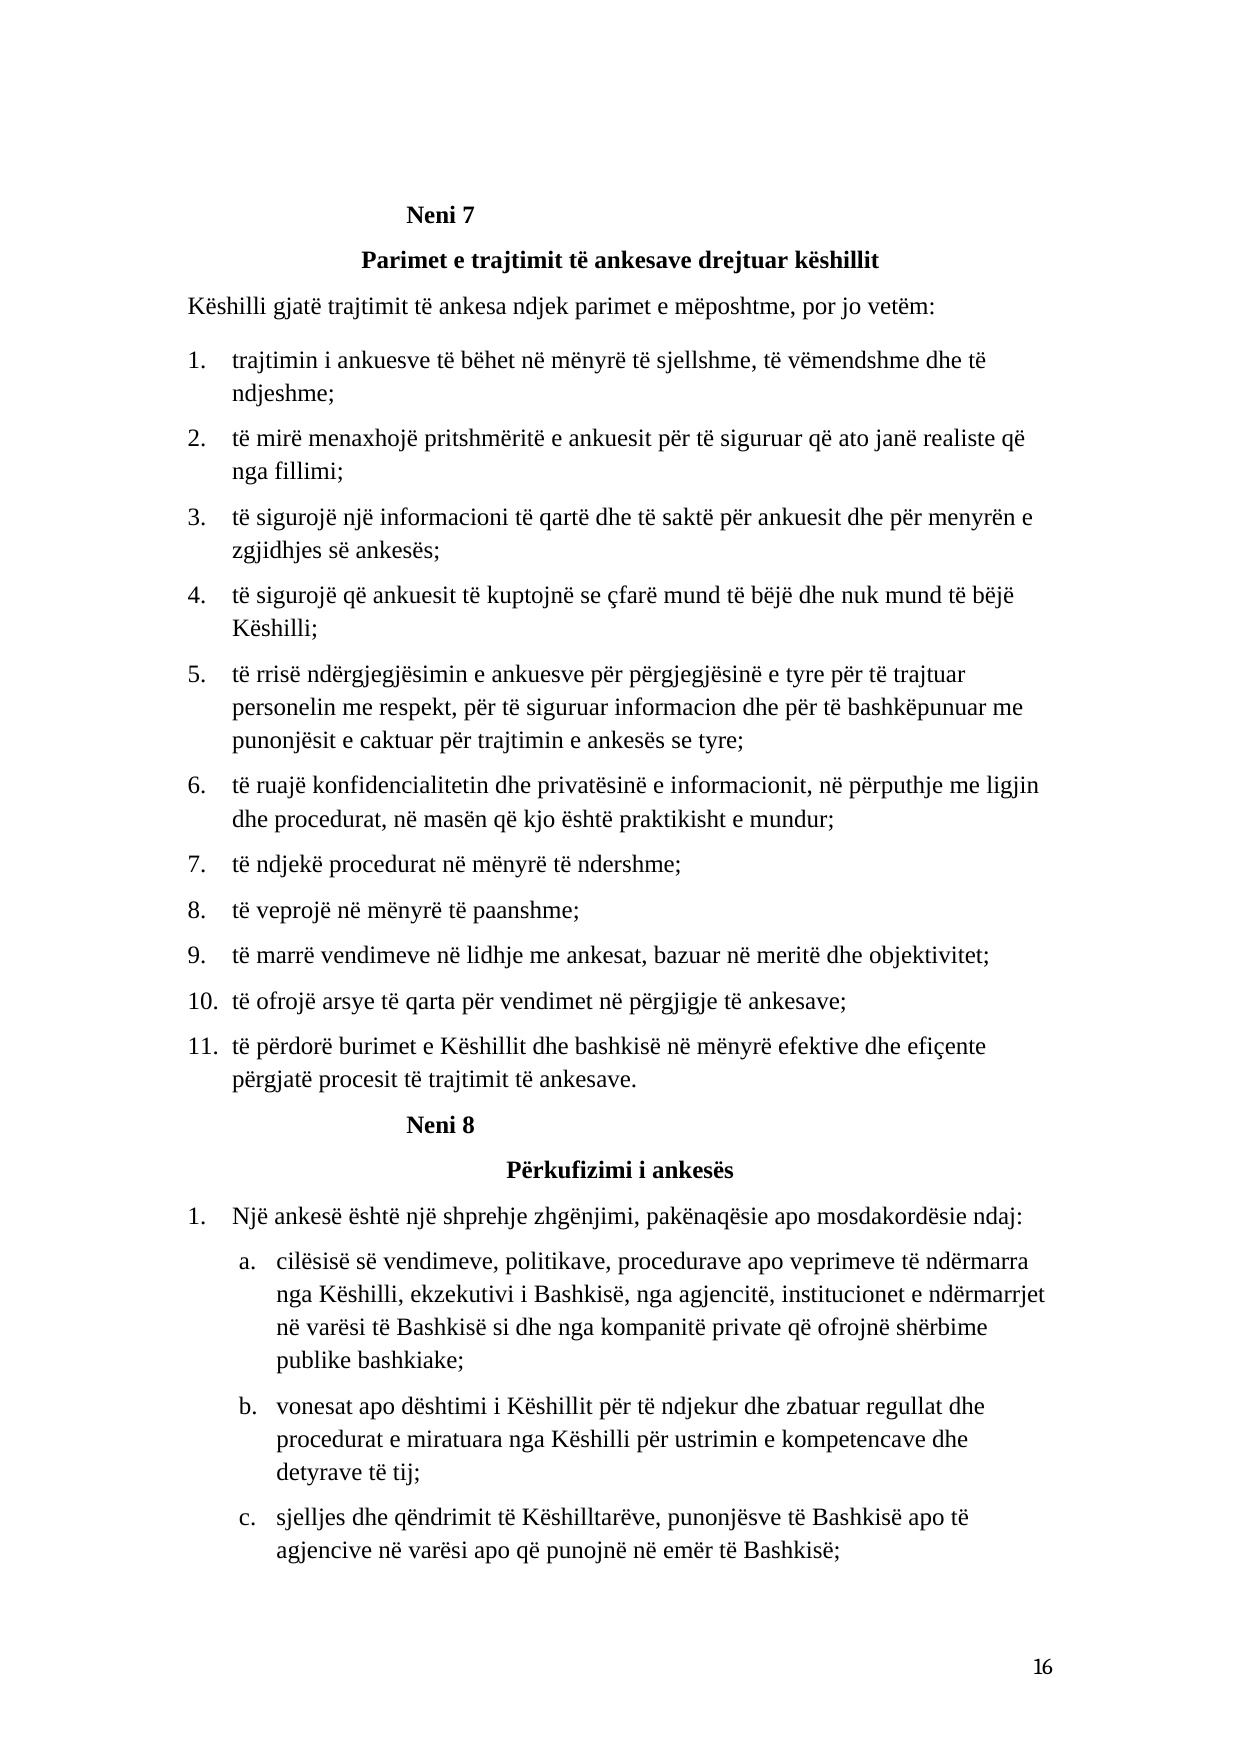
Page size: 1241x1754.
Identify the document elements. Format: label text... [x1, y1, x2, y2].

list të sigurojë që ankuesit të kuptojnë se çfarë mund të bëjë dhe nuk mund të bëjë Këshilli; [187, 581, 1053, 642]
list të rrisë ndërgjegjësimin e ankuesve për përgjegjësinë e tyre për të trajtuar personelin me respekt, për të siguruar informacion dhe për të bashkëpunuar me punonjësit e caktuar për trajtimin e ankesës se tyre; [187, 659, 1053, 754]
text Këshilli gjatë trajtimit të ankesa ndjek parimet e mëposhtme, por jo vetëm: [187, 291, 1053, 320]
subtitle Parimet e trajtimit të ankesave drejtuar këshillit [187, 246, 1053, 274]
list vonesat apo dështimi i Këshillit për të ndjekur dhe zbatuar regullat dhe procedurat e miratuara nga Këshilli për ustrimin e kompetencave dhe detyrave të tij; [239, 1391, 1053, 1486]
list të marrë vendimeve në lidhje me ankesat, bazuar në meritë dhe objektivitet; [187, 940, 1053, 969]
list trajtimin i ankuesve të bëhet në mënyrë të sjellshme, të vëmendshme dhe të ndjeshme; [187, 345, 1053, 407]
list të veprojë në mënyrë të paanshme; [187, 895, 1053, 923]
list cilësisë së vendimeve, politikave, procedurave apo veprimeve të ndërmarra nga Këshilli, ekzekutivi i Bashkisë, nga agjencitë, institucionet e ndërmarrjet në varësi të Bashkisë si dhe nga kompanitë private që ofrojnë shërbime publike bashkiake; [239, 1246, 1053, 1374]
list sjelljes dhe qëndrimit të Këshilltarëve, punonjësve të Bashkisë apo të agjencive në varësi apo që punojnë në emër të Bashkisë; [239, 1502, 1053, 1564]
subtitle Përkufizimi i ankesës [187, 1155, 1053, 1184]
list të sigurojë një informacioni të qartë dhe të saktë për ankuesit dhe për menyrën e zgjidhjes së ankesës; [187, 502, 1053, 564]
list të ndjekë procedurat në mënyrë të ndershme; [187, 849, 1053, 878]
list të përdorë burimet e Këshillit dhe bashkisë në mënyrë efektive dhe efiçente përgjatë procesit të trajtimit të ankesave. [187, 1031, 1053, 1093]
list të ruajë konfidencialitetin dhe privatësinë e informacionit, në përputhje me ligjin dhe procedurat, në masën që kjo është praktikisht e mundur; [187, 771, 1053, 832]
list të ofrojë arsye të qarta për vendimet në përgjigje të ankesave; [187, 986, 1053, 1014]
list Një ankesë është një shprehje zhgënjimi, pakënaqësie apo mosdakordësie ndaj: [187, 1201, 1053, 1229]
list të mirë menaxhojë pritshmëritë e ankuesit për të siguruar që ato janë realiste që nga fillimi; [187, 423, 1053, 485]
